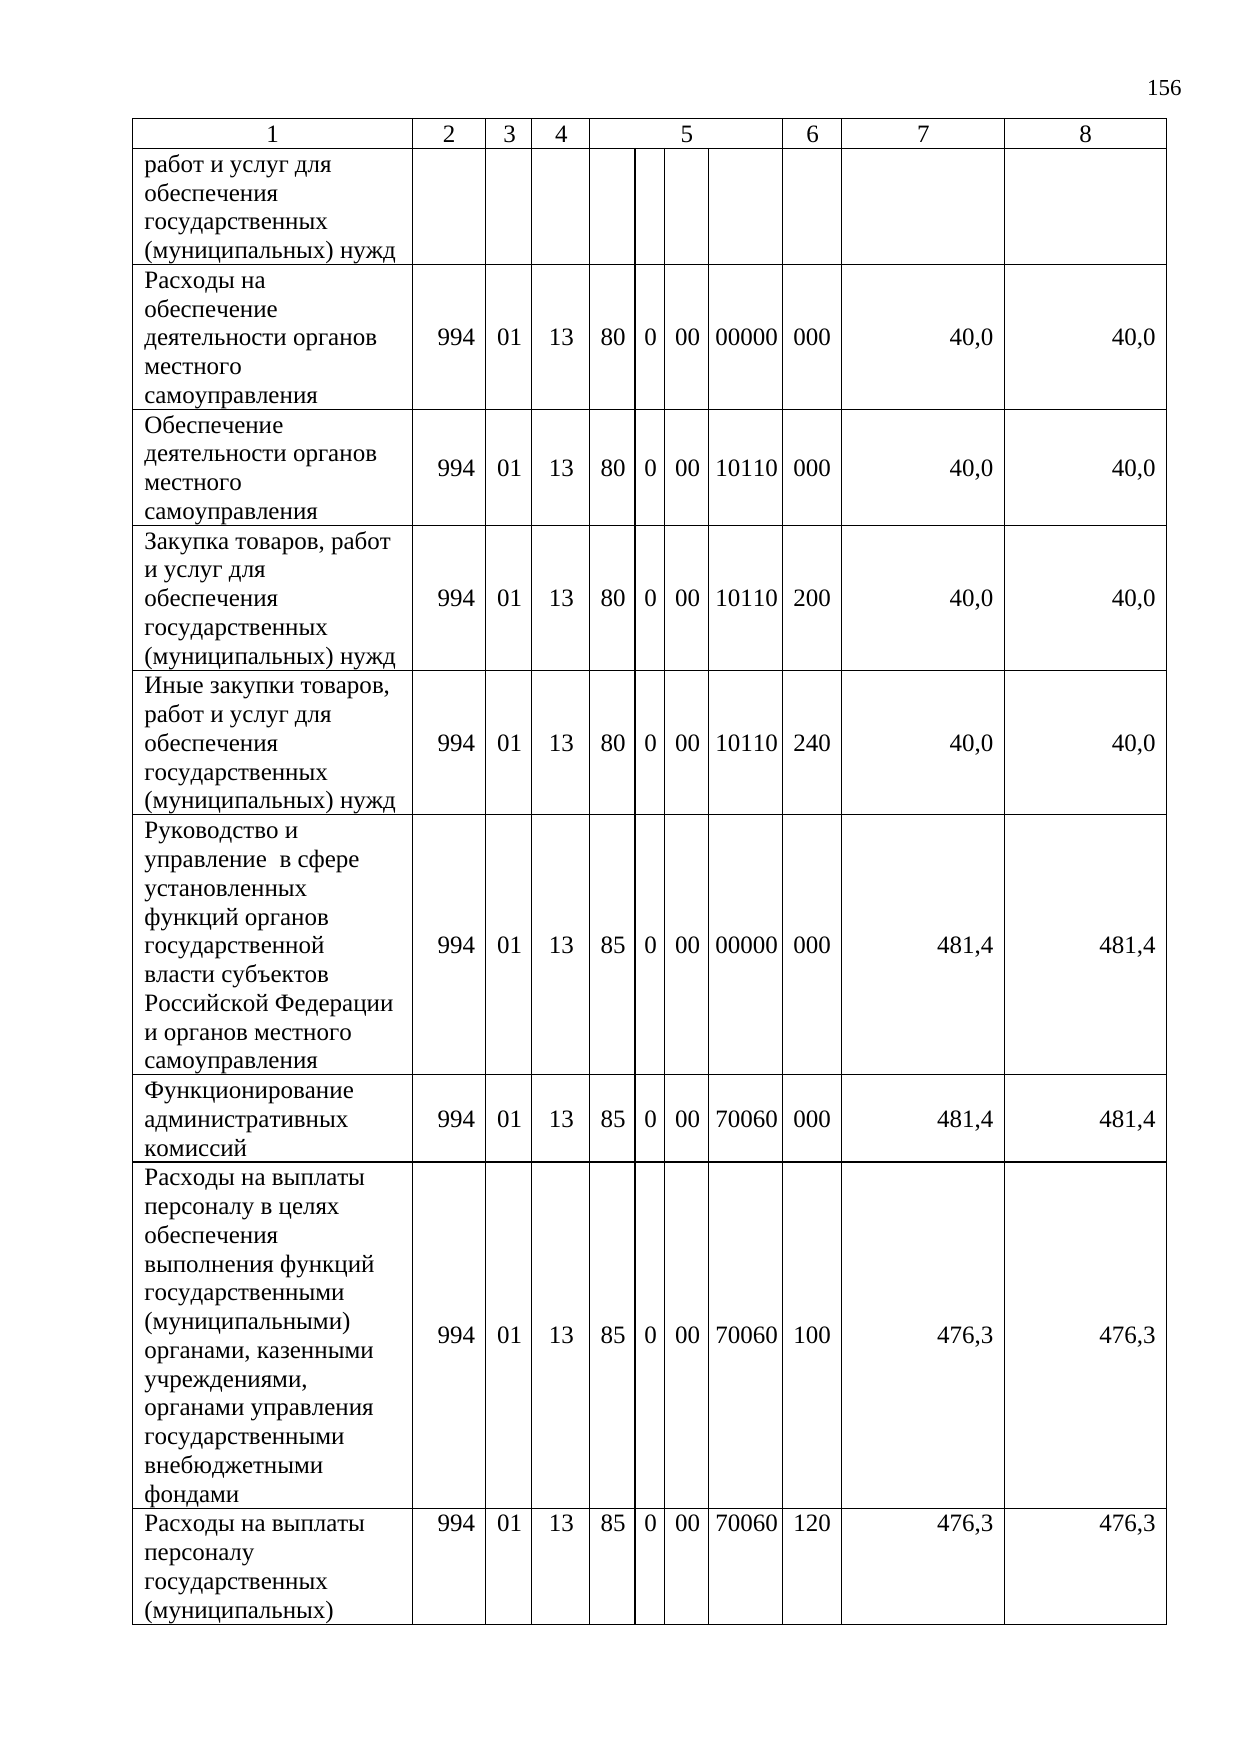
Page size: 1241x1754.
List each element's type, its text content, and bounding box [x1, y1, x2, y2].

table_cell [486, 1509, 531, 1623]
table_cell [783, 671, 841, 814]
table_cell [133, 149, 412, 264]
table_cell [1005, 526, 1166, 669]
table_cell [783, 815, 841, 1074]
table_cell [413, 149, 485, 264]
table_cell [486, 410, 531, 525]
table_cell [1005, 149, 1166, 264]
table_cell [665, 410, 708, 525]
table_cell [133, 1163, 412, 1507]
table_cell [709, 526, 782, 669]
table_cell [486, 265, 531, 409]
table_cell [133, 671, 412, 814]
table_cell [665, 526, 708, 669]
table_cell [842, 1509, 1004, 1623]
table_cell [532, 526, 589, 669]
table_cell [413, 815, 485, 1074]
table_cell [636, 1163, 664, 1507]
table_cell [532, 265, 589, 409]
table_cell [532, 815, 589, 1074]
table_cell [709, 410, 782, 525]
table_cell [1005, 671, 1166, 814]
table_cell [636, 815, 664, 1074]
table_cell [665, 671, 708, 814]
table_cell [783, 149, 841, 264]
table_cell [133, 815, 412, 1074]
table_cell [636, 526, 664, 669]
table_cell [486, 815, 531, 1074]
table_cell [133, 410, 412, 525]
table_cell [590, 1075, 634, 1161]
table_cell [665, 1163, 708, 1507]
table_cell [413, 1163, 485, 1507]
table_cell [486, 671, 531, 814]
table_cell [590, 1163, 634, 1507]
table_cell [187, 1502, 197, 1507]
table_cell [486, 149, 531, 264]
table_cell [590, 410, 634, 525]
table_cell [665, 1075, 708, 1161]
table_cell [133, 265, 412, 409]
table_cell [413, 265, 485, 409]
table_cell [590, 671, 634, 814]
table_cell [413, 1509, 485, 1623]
table_header 4 [532, 119, 589, 148]
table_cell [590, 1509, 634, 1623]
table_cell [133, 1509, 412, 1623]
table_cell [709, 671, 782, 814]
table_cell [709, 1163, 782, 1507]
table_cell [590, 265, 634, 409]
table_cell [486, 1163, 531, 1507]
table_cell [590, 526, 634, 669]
table_header 2 [413, 119, 485, 148]
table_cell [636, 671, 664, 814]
table_header 6 [783, 119, 841, 148]
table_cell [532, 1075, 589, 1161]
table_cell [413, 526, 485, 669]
table_header 5 [590, 119, 782, 148]
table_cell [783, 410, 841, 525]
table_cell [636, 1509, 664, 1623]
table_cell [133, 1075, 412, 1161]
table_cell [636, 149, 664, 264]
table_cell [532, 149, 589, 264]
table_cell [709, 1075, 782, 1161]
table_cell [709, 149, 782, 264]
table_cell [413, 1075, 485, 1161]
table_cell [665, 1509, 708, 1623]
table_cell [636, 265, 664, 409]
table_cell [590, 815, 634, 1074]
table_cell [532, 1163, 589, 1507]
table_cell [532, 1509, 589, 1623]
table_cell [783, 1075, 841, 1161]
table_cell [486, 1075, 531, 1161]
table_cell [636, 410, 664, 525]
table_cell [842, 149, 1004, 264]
table_header 8 [1005, 119, 1166, 148]
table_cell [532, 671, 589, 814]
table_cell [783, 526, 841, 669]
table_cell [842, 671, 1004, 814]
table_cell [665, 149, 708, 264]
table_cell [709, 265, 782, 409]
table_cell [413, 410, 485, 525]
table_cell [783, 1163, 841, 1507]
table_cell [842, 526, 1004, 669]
table_header 3 [486, 119, 531, 148]
table_header 7 [842, 119, 1004, 148]
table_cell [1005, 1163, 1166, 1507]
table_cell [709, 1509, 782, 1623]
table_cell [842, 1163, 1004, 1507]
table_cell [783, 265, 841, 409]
table_header 1 [133, 119, 412, 148]
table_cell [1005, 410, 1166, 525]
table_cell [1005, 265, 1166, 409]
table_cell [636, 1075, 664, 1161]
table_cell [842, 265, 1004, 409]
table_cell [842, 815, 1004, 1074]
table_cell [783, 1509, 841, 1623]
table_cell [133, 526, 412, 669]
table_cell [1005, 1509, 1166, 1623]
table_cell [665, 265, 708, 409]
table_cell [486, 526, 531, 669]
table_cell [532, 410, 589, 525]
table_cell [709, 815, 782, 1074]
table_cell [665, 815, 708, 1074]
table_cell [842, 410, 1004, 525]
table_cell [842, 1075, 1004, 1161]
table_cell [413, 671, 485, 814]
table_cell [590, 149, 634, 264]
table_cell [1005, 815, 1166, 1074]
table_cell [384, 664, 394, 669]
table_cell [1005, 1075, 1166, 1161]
